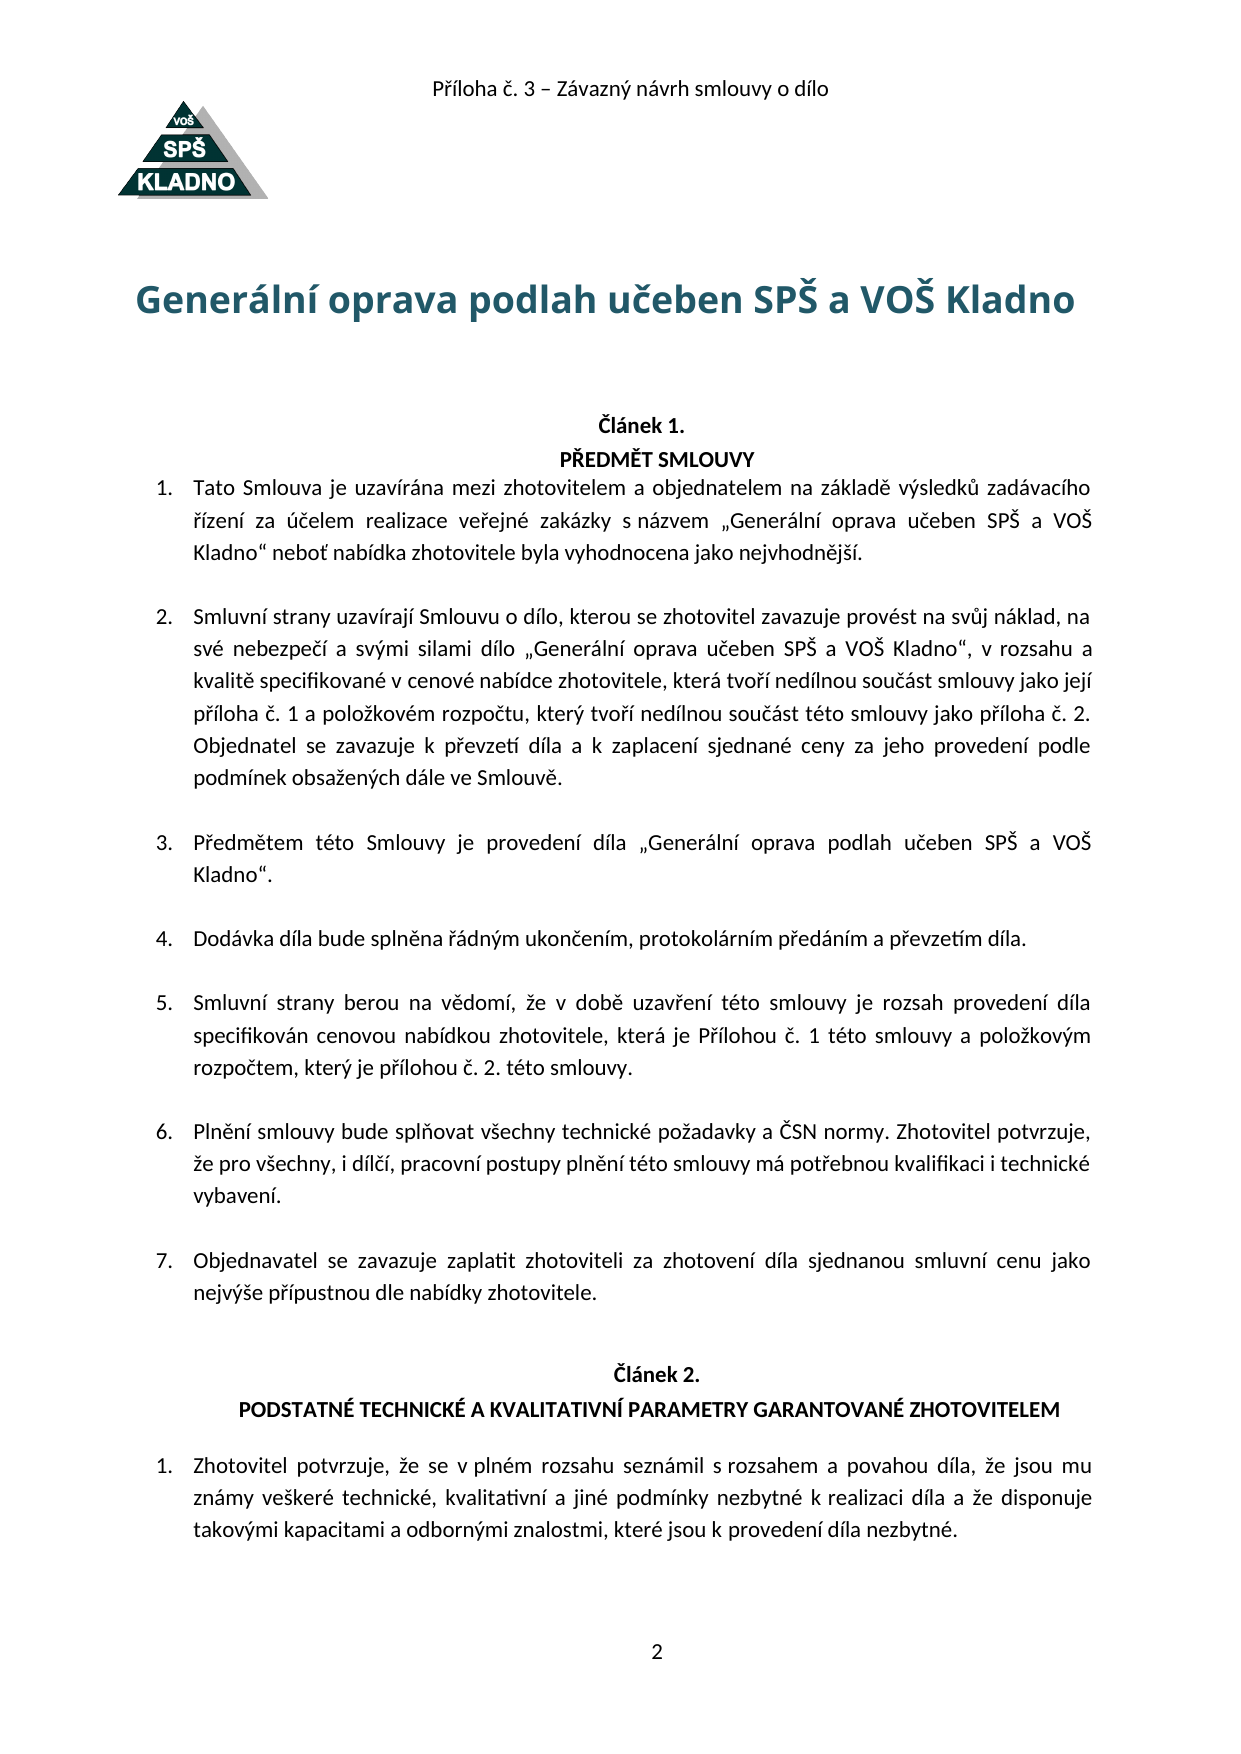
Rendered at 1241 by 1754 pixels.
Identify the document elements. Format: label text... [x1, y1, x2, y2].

text podstatné technické a kvalitativní parametry garantované zhotovitelem [118, 1395, 1093, 1423]
subtitle Článek 2. [118, 1360, 1093, 1388]
list Předmětem této Smlouvy je provedení díla „Generální oprava podlah učeben SPŠ a VOŠ Kladno“. [156, 828, 1093, 888]
list Objednavatel se zavazuje zaplatit zhotoviteli za zhotovení díla sjednanou smluvní cenu jako nejvýše přípustnou dle nabídky zhotovitele. [156, 1246, 1093, 1306]
list Dodávka díla bude splněna řádným ukončením, protokolárním předáním a převzetím díla. [156, 924, 1093, 952]
list Smluvní strany uzavírají Smlouvu o dílo, kterou se zhotovitel zavazuje provést na svůj náklad, na své nebezpečí a svými silami dílo „Generální oprava učeben SPŠ a VOŠ Kladno“, v rozsahu a kvalitě specifikované v cenové nabídce zhotovitele, která tvoří nedílnou součást smlouvy jako její příloha č. 1 a položkovém rozpočtu, který tvoří nedílnou součást této smlouvy jako příloha č. 2. Objednatel se zavazuje k převzetí díla a k zaplacení sjednané ceny za jeho provedení podle podmínek obsažených dále ve Smlouvě. [156, 602, 1093, 791]
list Smluvní strany berou na vědomí, že v době uzavření této smlouvy je rozsah provedení díla specifikován cenovou nabídkou zhotovitele, která je Přílohou č. 1 této smlouvy a položkovým rozpočtem, který je přílohou č. 2. této smlouvy. [156, 988, 1093, 1081]
list Plnění smlouvy bude splňovat všechny technické požadavky a ČSN normy. Zhotovitel potvrzuje, že pro všechny, i dílčí, pracovní postupy plnění této smlouvy má potřebnou kvalifikaci i technické vybavení. [156, 1117, 1093, 1210]
list Zhotovitel potvrzuje, že se v plném rozsahu seznámil s rozsahem a povahou díla, že jsou mu známy veškeré technické, kvalitativní a jiné podmínky nezbytné k realizaci díla a že disponuje takovými kapacitami a odbornými znalostmi, které jsou k provedení díla nezbytné. [156, 1451, 1093, 1543]
text Generální oprava podlah učeben SPŠ a VOŠ Kladno [118, 273, 1093, 324]
list Tato Smlouva je uzavírána mezi zhotovitelem a objednatelem na základě výsledků zadávacího řízení za účelem realizace veřejné zakázky s názvem „Generální oprava učeben SPŠ a VOŠ Kladno“ neboť nabídka zhotovitele byla vyhodnocena jako nejvhodnější. [156, 473, 1093, 566]
text PŘEDMĚT SMLOUVY [118, 446, 1093, 473]
